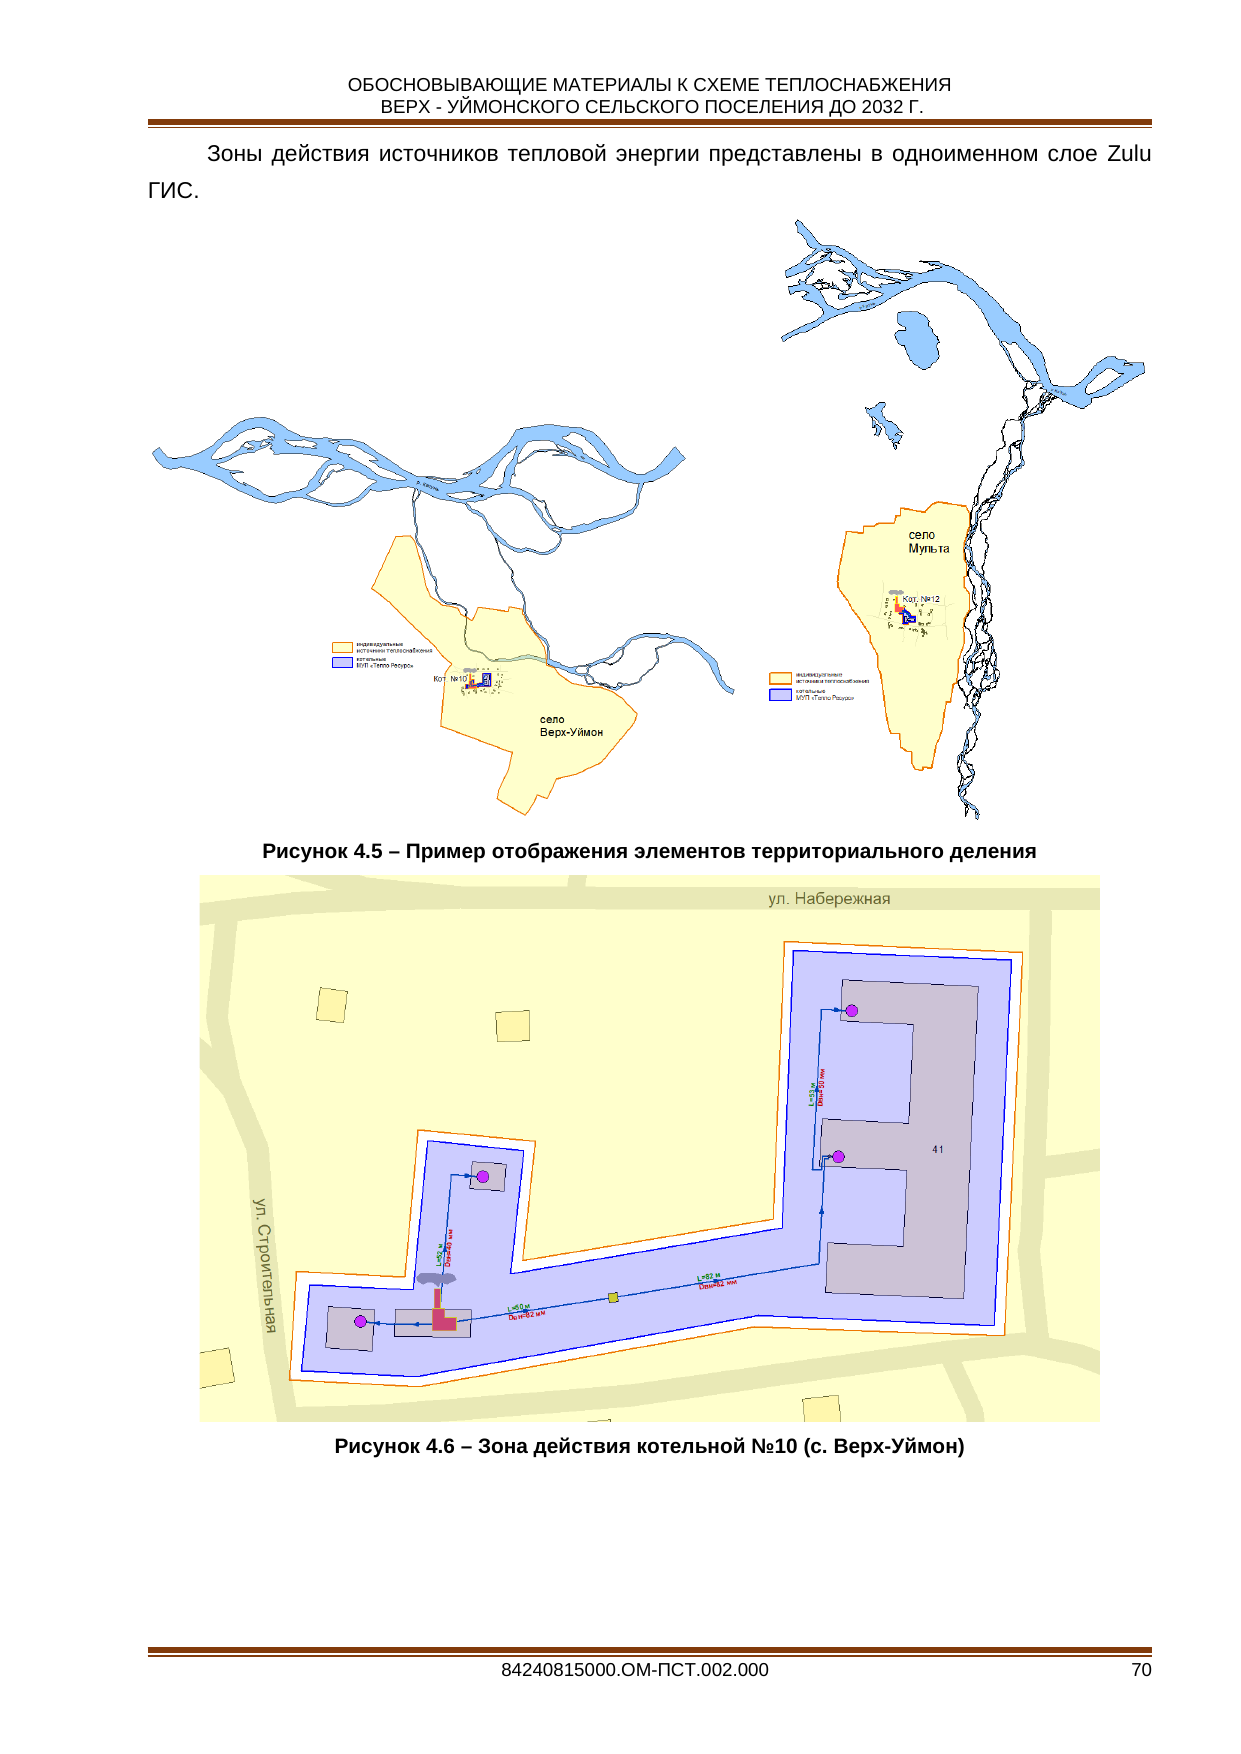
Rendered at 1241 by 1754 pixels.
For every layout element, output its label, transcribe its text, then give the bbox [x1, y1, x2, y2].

picture [199, 875, 1100, 1422]
text Рисунок 4.6 – Зона действия котельной №10 (с. Верх-Уймон) [148, 1434, 1152, 1458]
picture [149, 216, 1150, 824]
text Зоны действия источников тепловой энергии представлены в одноименном слое Zulu ГИС. [148, 128, 1152, 203]
text Рисунок 4.5 – Пример отображения элементов территориального деления [148, 838, 1152, 862]
